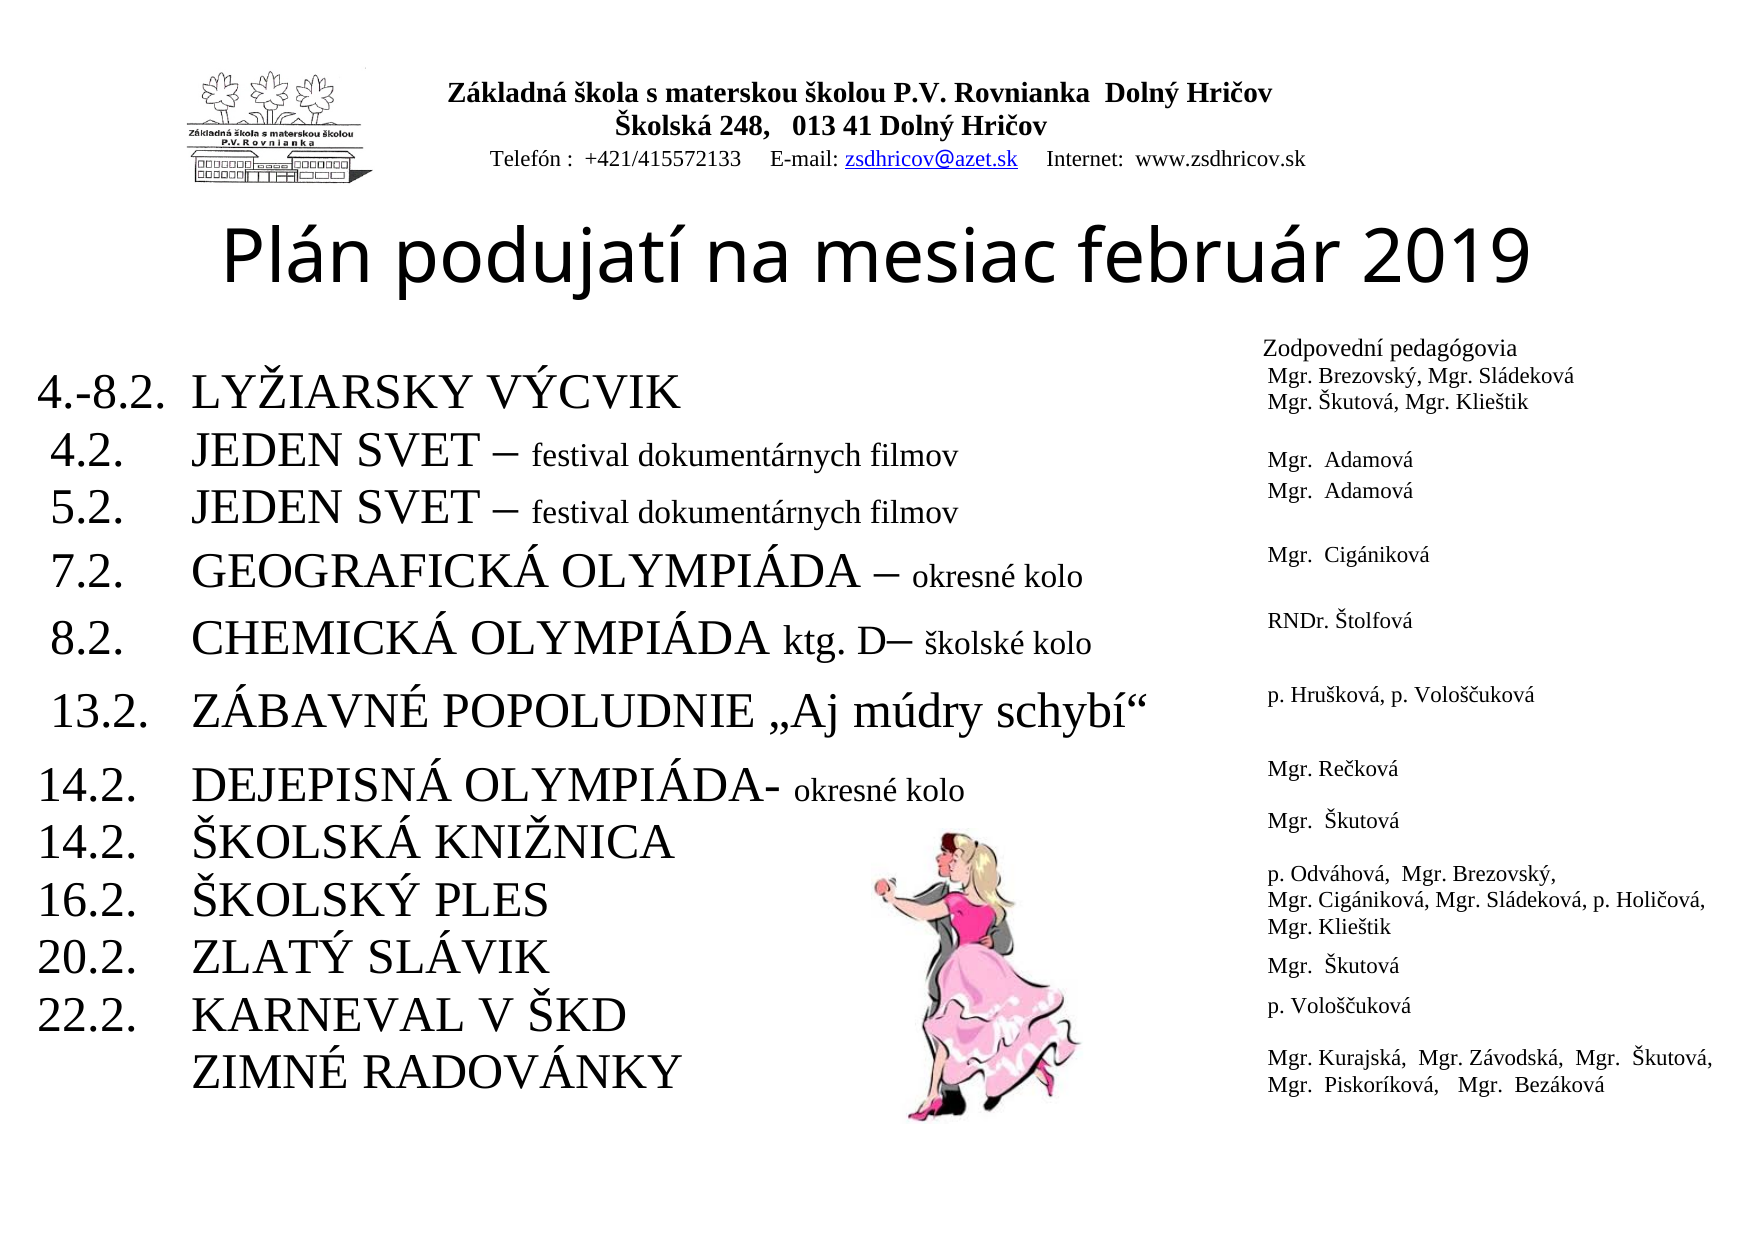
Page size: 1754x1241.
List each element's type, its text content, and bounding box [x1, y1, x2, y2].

table_cell Mgr. Rečková Mgr. Škutová p. Odváhová, Mgr. Brezovský, Mgr. Cigániková, Mgr. Sládeková, p. Holičová, Mgr. Klieštik Mgr. Škutová p. Vološčuková Mgr. Kurajská, Mgr. Závodská, Mgr. Škutová, Mgr. Piskoríková, Mgr. Bezáková [1256, 755, 1729, 1124]
table_cell 5.2. [31, 477, 178, 541]
text Telefón : +421/415572133 E-mail: zsdhricov@azet.sk Internet: www.zsdhricov.sk [75, 142, 1679, 173]
table_header LYŽIARSKY VÝCVIK [178, 362, 1256, 419]
table_cell p. Hrušková, p. Vološčuková [1256, 681, 1729, 755]
table_cell CHEMICKÁ OLYMPIÁDA ktg. D– školské kolo [178, 608, 1256, 681]
picture [186, 173, 385, 198]
text Základná škola s materskou školou P.V. Rovnianka Dolný Hričov [75, 75, 1679, 108]
table_cell Mgr. Cigániková [1256, 541, 1729, 607]
picture [186, 66, 385, 75]
table_cell RNDr. Štolfová [1256, 608, 1729, 681]
table_header Mgr. Brezovský, Mgr. Sládeková Mgr. Škutová, Mgr. Klieštik [1256, 362, 1729, 419]
table_cell DEJEPISNÁ OLYMPIÁDA- okresné kolo ŠKOLSKÁ KNIŽNICA ŠKOLSKÝ PLES ZLATÝ SLÁVIK KARNEVAL V ŠKD ZIMNÉ RADOVÁNKY [178, 755, 1256, 1124]
table_cell GEOGRAFICKÁ OLYMPIÁDA – okresné kolo [178, 541, 1256, 607]
table_cell JEDEN SVET – festival dokumentárnych filmov [178, 419, 1256, 477]
picture [871, 828, 1084, 1124]
table_header 4.-8.2. [31, 362, 178, 419]
table_cell Mgr. Adamová [1256, 477, 1729, 541]
table_cell 14.2. 14.2. 16.2. 20.2. 22.2. [31, 755, 178, 1124]
text Školská 248, 013 41 Dolný Hričov [75, 108, 1679, 142]
table_cell Mgr. Adamová [1256, 419, 1729, 477]
table_cell 13.2. [31, 681, 178, 755]
text Zodpovední pedagógovia [75, 333, 1679, 362]
table_cell 7.2. [31, 541, 178, 607]
table_cell JEDEN SVET – festival dokumentárnych filmov [178, 477, 1256, 541]
text Plán podujatí na mesiac február 2019 [75, 202, 1679, 304]
table_cell ZÁBAVNÉ POPOLUDNIE „Aj múdry schybí“ [178, 681, 1256, 755]
table_cell 4.2. [31, 419, 178, 477]
table_cell 8.2. [31, 608, 178, 681]
